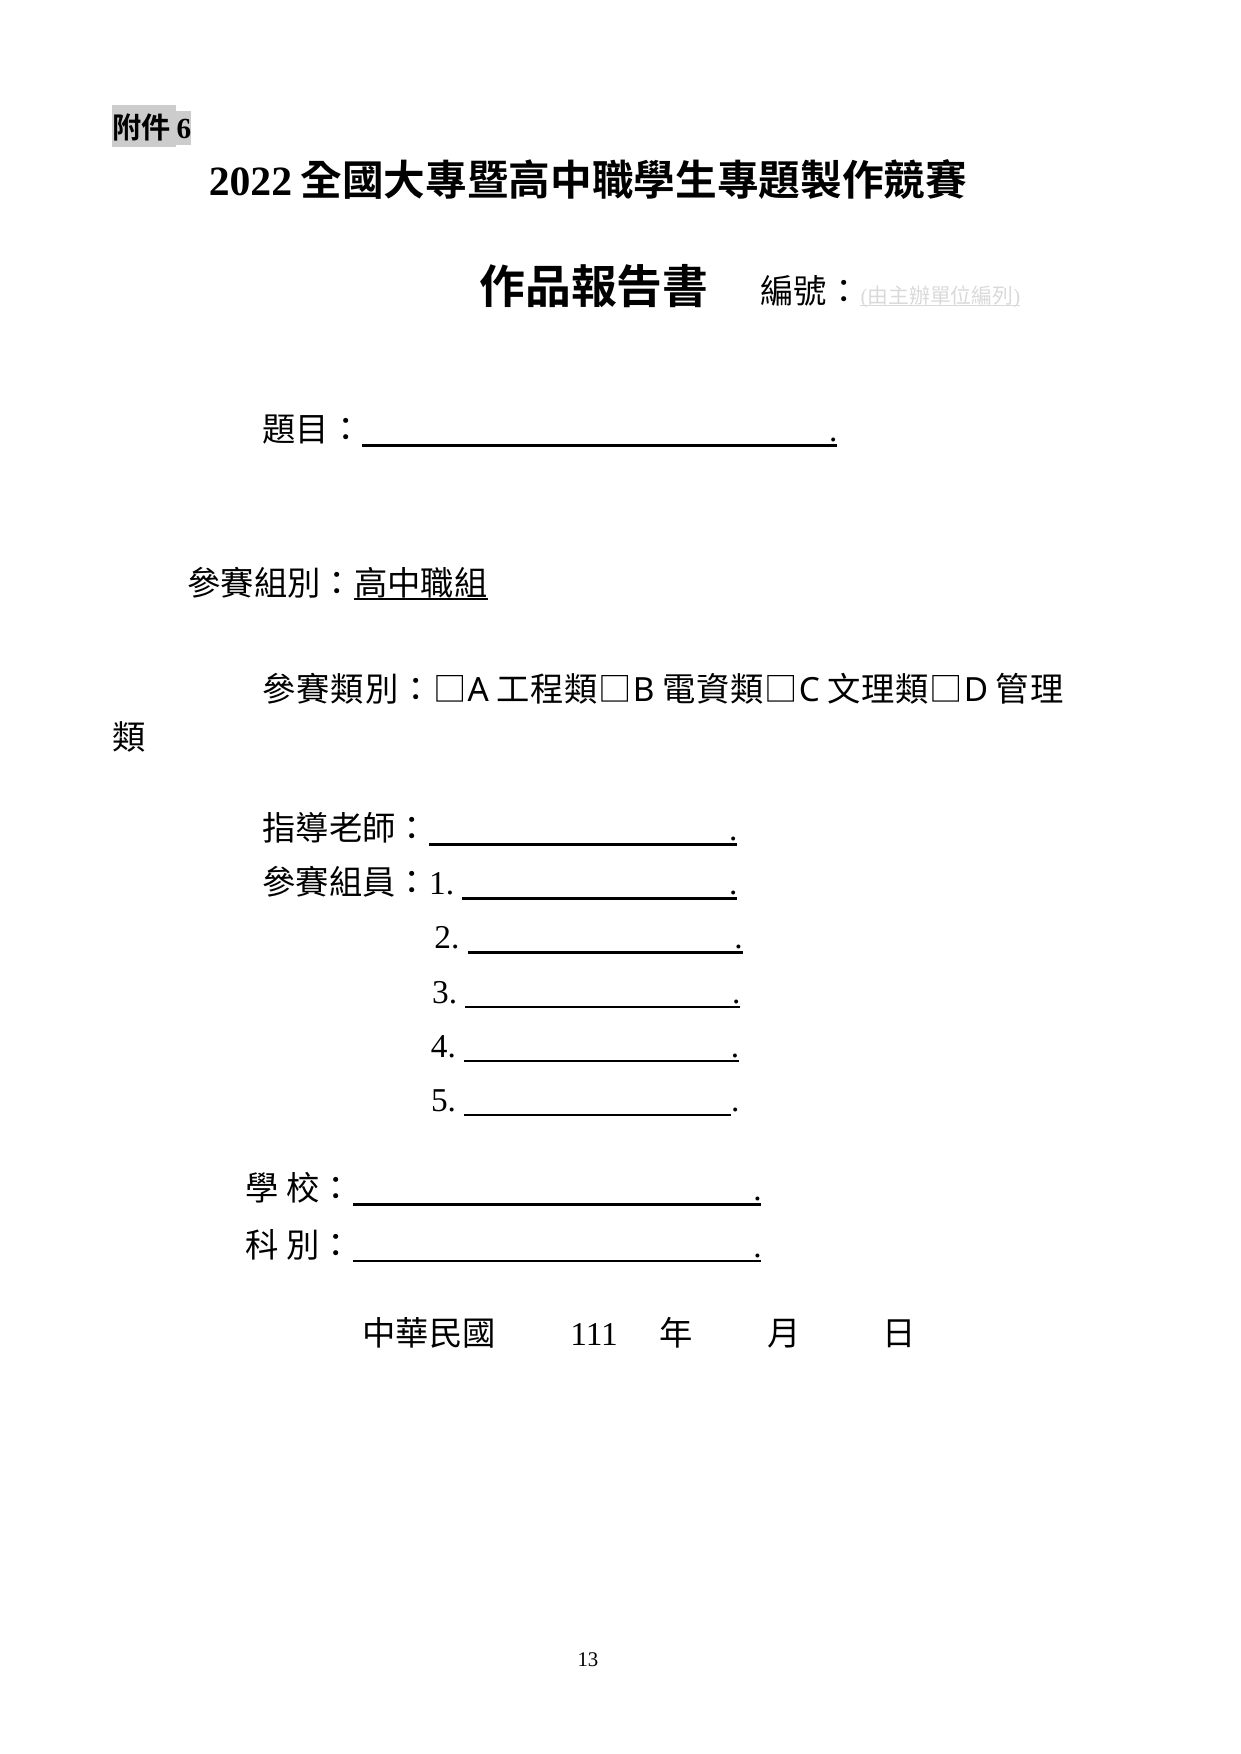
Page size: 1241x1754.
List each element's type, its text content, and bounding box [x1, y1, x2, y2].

text 附件6 [112, 104, 1063, 147]
text 指導老師： . [112, 797, 1063, 851]
text 3. . [278, 960, 1063, 1014]
text 學 校： . [112, 1156, 1063, 1212]
text 科 別： . [112, 1212, 1063, 1268]
text 參賽組別：高中職組 [112, 557, 1063, 605]
text 中華民國 111 年 月 日 [112, 1307, 1063, 1355]
text 參賽類別：□A工程類□B電資類□C文理類□D管理類 [112, 662, 1063, 759]
text 參賽組員：1. . [112, 851, 1063, 906]
text 2. . [278, 906, 1063, 960]
text 題目： . [112, 403, 1063, 451]
text 5. . [112, 1068, 1063, 1122]
text 作品報告書 編號：(由主辦單位編列) [112, 250, 1063, 317]
text 4. . [167, 1014, 1063, 1068]
text 2022全國大專暨高中職學生專題製作競賽 [112, 147, 1063, 207]
